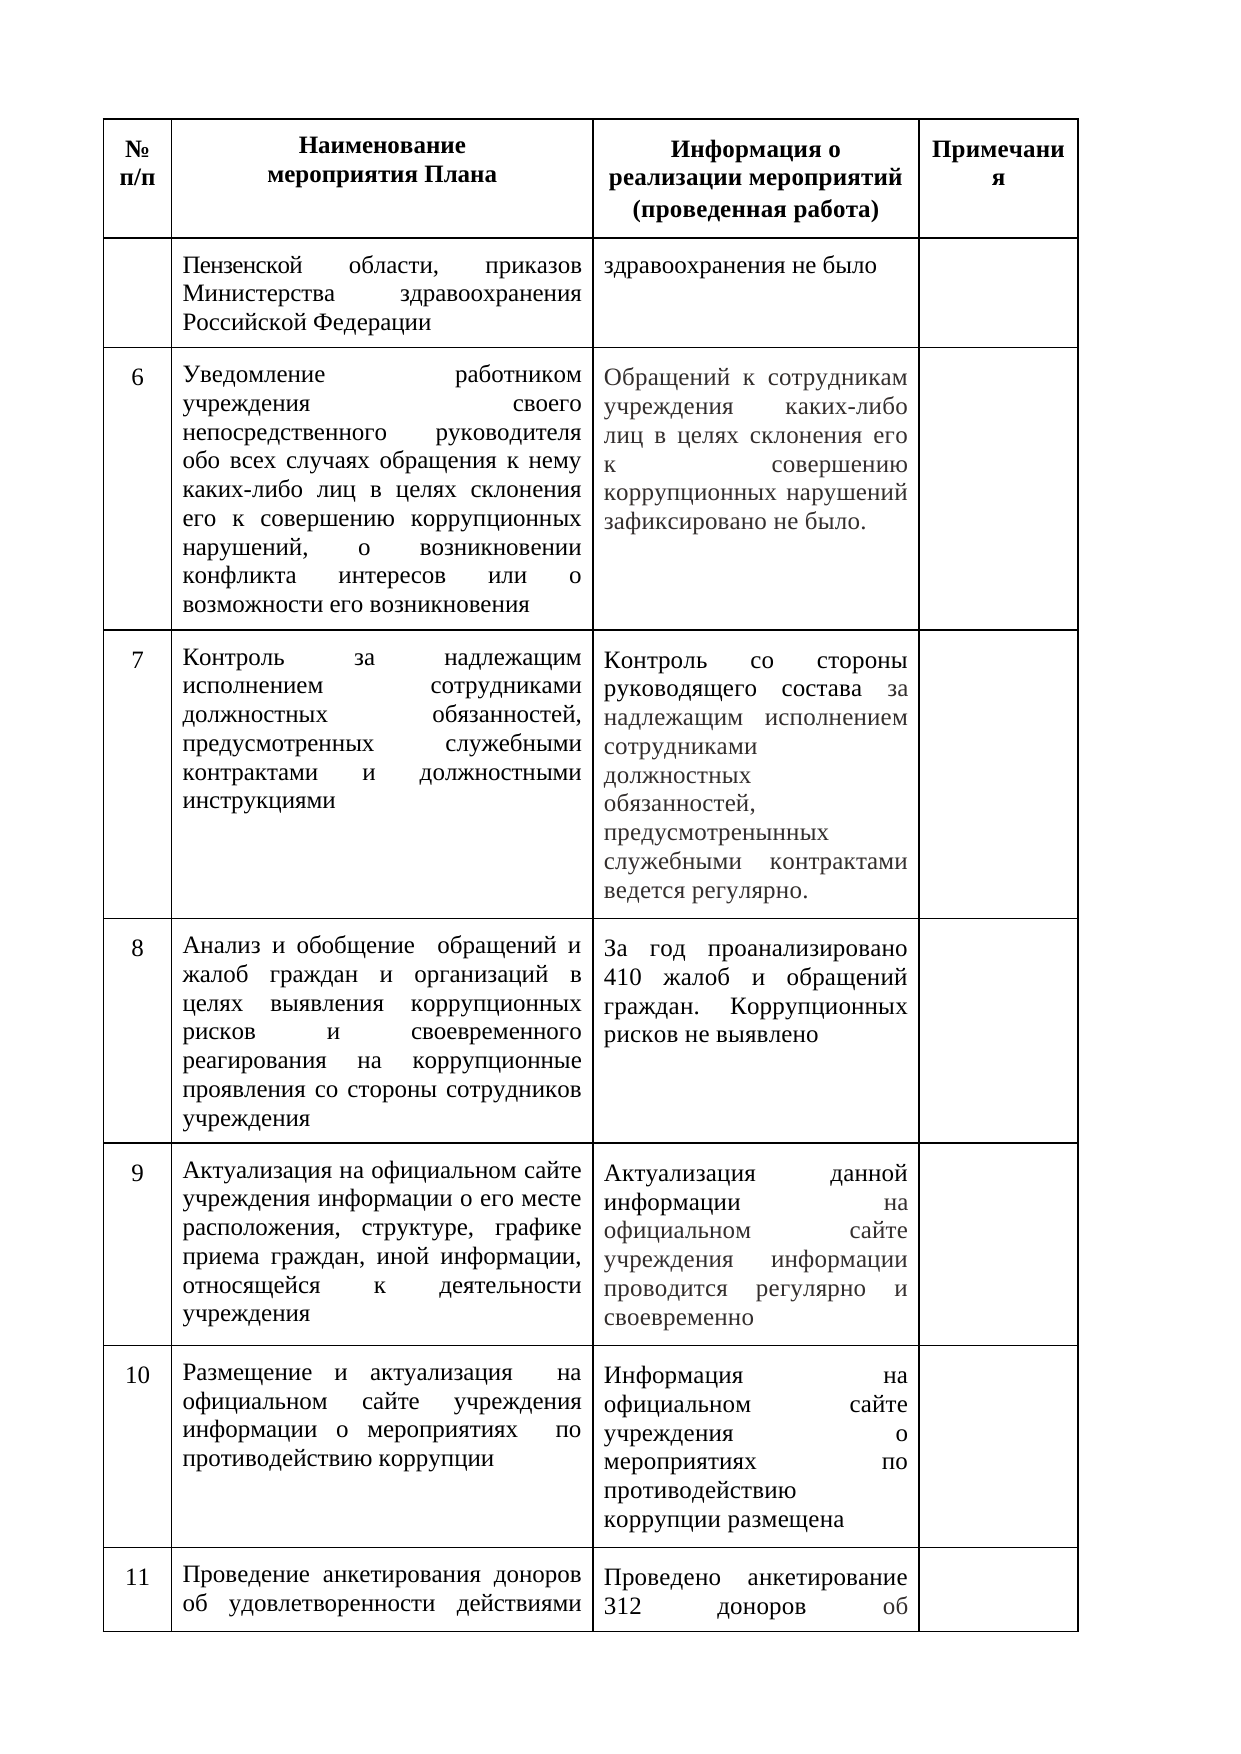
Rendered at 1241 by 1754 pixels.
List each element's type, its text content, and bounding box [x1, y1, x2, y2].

table_header Информация о реализации мероприятий (проведенная работа) [594, 120, 918, 237]
table_cell Обращений к сотрудникам учреждения каких-либо лиц в целях склонения его к совершению коррупционных нарушений зафиксировано не было. [594, 348, 918, 629]
table_cell 11 [104, 1548, 171, 1631]
table_cell [920, 1144, 1077, 1344]
table_cell 8 [104, 919, 171, 1142]
table_header Наименование мероприятия Плана [172, 120, 592, 237]
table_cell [594, 1548, 918, 1631]
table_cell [172, 1548, 592, 1631]
table_cell Актуализация на официальном сайте учреждения информации о его месте расположения, структуре, графике приема граждан, иной информации, относящейся к деятельности учреждения [172, 1144, 592, 1344]
table_cell Актуализация данной информации на официальном сайте учреждения информации проводится регулярно и своевременно [594, 1144, 918, 1344]
table_cell [920, 1548, 1077, 1631]
table_header № п/п [104, 120, 171, 237]
table_cell 10 [104, 1346, 171, 1547]
table_cell Контроль за надлежащим исполнением сотрудниками должностных обязанностей, предусмотренных служебными контрактами и должностными инструкциями [172, 631, 592, 918]
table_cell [594, 239, 918, 347]
table_cell [920, 1346, 1077, 1547]
table_cell Уведомление работником учреждения своего непосредственного руководителя обо всех случаях обращения к нему каких-либо лиц в целях склонения его к совершению коррупционных нарушений, о возникновении конфликта интересов или о возможности его возникновения [172, 348, 592, 629]
table_cell [920, 631, 1077, 918]
table_cell 9 [104, 1144, 171, 1344]
table_cell За год проанализировано 410 жалоб и обращений граждан. Коррупционных рисков не выявлено [594, 919, 918, 1142]
table_cell 5 [104, 239, 171, 347]
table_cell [172, 239, 592, 347]
table_header Примечания [920, 120, 1077, 237]
table_cell Информация на официальном сайте учреждения о мероприятиях по противодействию коррупции размещена [594, 1346, 918, 1547]
table_cell 7 [104, 631, 171, 918]
table_cell [920, 919, 1077, 1142]
table_cell Размещение и актуализация на официальном сайте учреждения информации о мероприятиях по противодействию коррупции [172, 1346, 592, 1547]
table_cell Контроль со стороны руководящего состава за надлежащим исполнением сотрудниками должностных обязанностей, предусмотренынных служебными контрактами ведется регулярно. [594, 631, 918, 918]
table_cell [920, 239, 1077, 347]
table_cell [920, 348, 1077, 629]
table_cell Анализ и обобщение обращений и жалоб граждан и организаций в целях выявления коррупционных рисков и своевременного реагирования на коррупционные проявления со стороны сотрудников учреждения [172, 919, 592, 1142]
table_cell 6 [104, 348, 171, 629]
